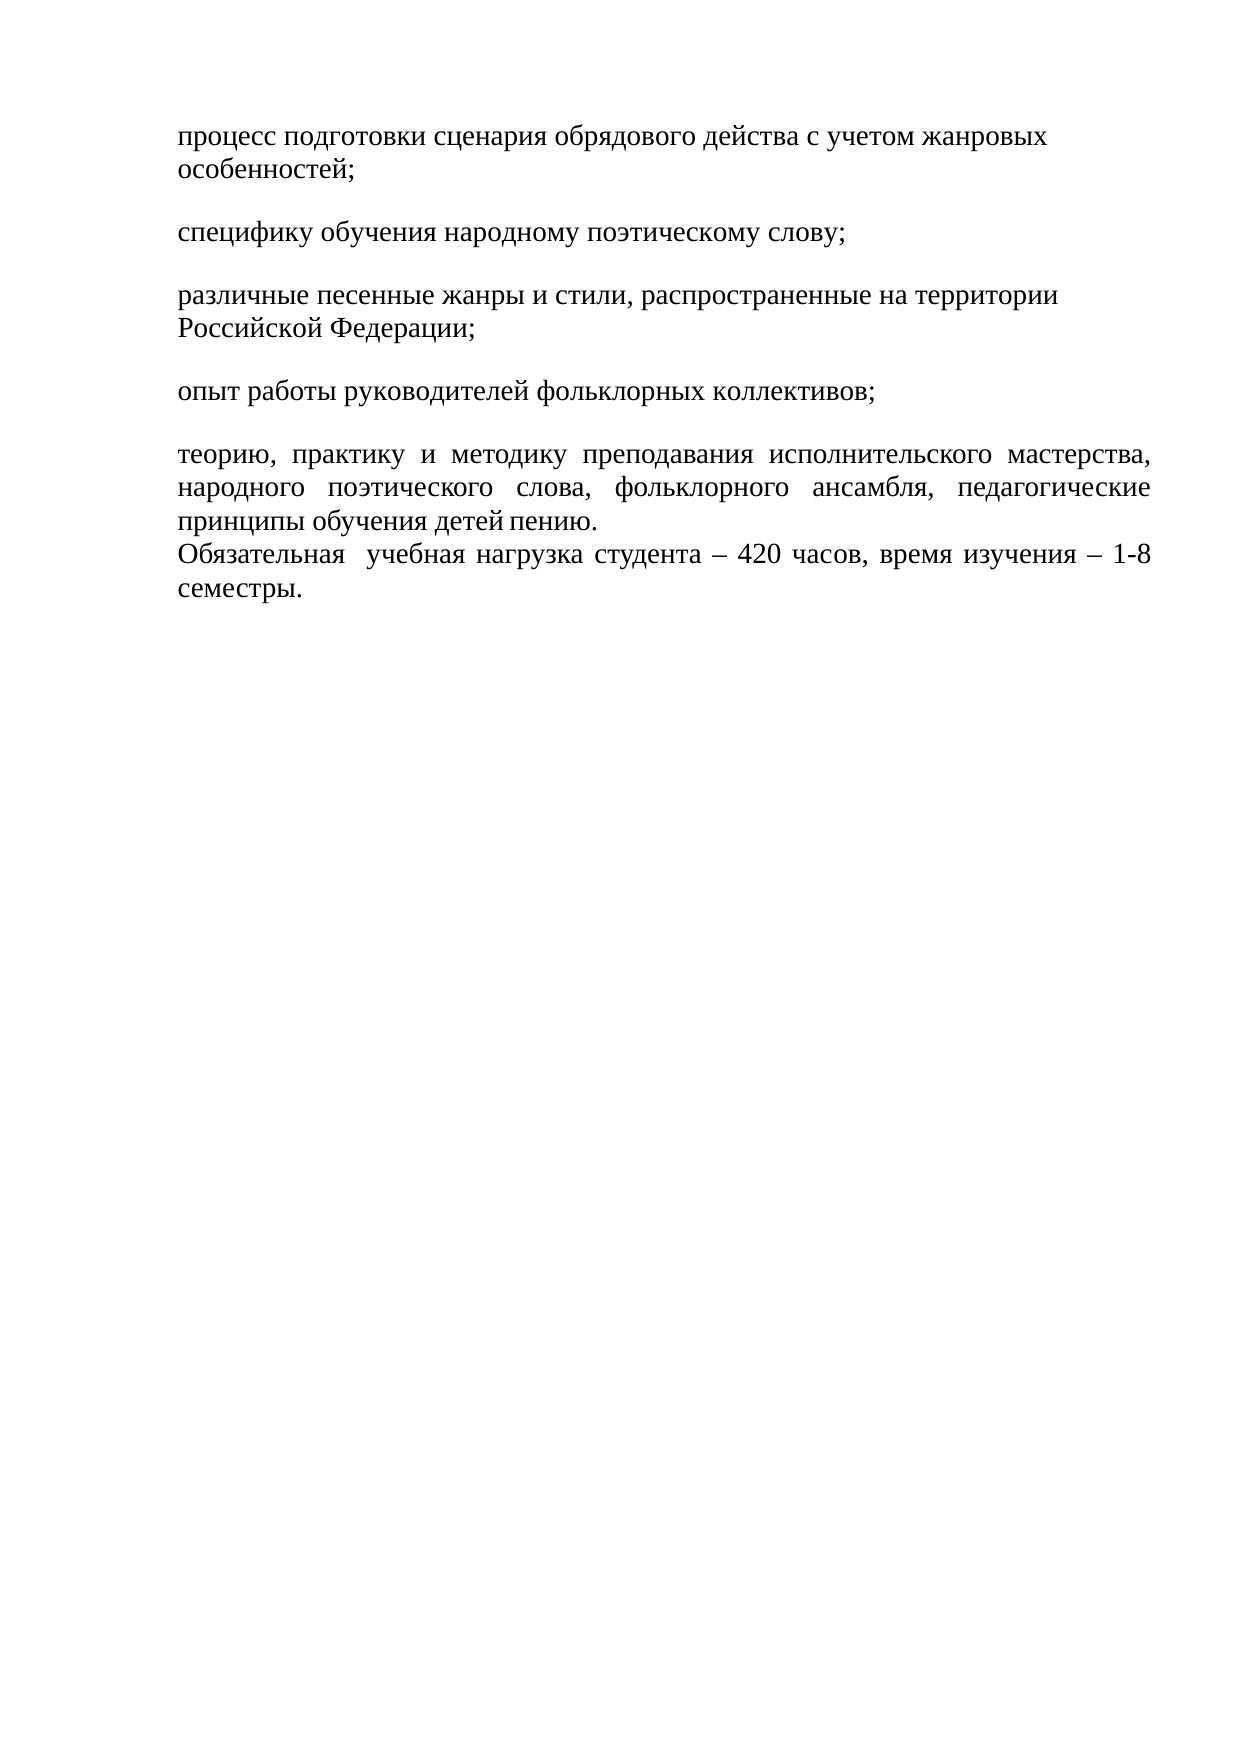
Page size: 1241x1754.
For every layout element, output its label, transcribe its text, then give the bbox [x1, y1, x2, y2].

text Обязательная учебная нагрузка студента – 420 часов, время изучения – 1-8 семестры. [177, 537, 1152, 604]
text специфику обучения народному поэтическому слову; [177, 214, 1152, 248]
text процесс подготовки сценария обрядового действа с учетом жанровых особенностей; [177, 118, 1152, 185]
text различные песенные жанры и стили, распространенные на территории Российской Федерации; [177, 277, 1152, 344]
text опыт работы руководителей фольклорных коллективов; [177, 373, 1152, 407]
text теорию, практику и методику преподавания исполнительского мастерства, народного поэтического слова, фольклорного ансамбля, педагогические принципы обучения детей пению. [177, 436, 1152, 537]
